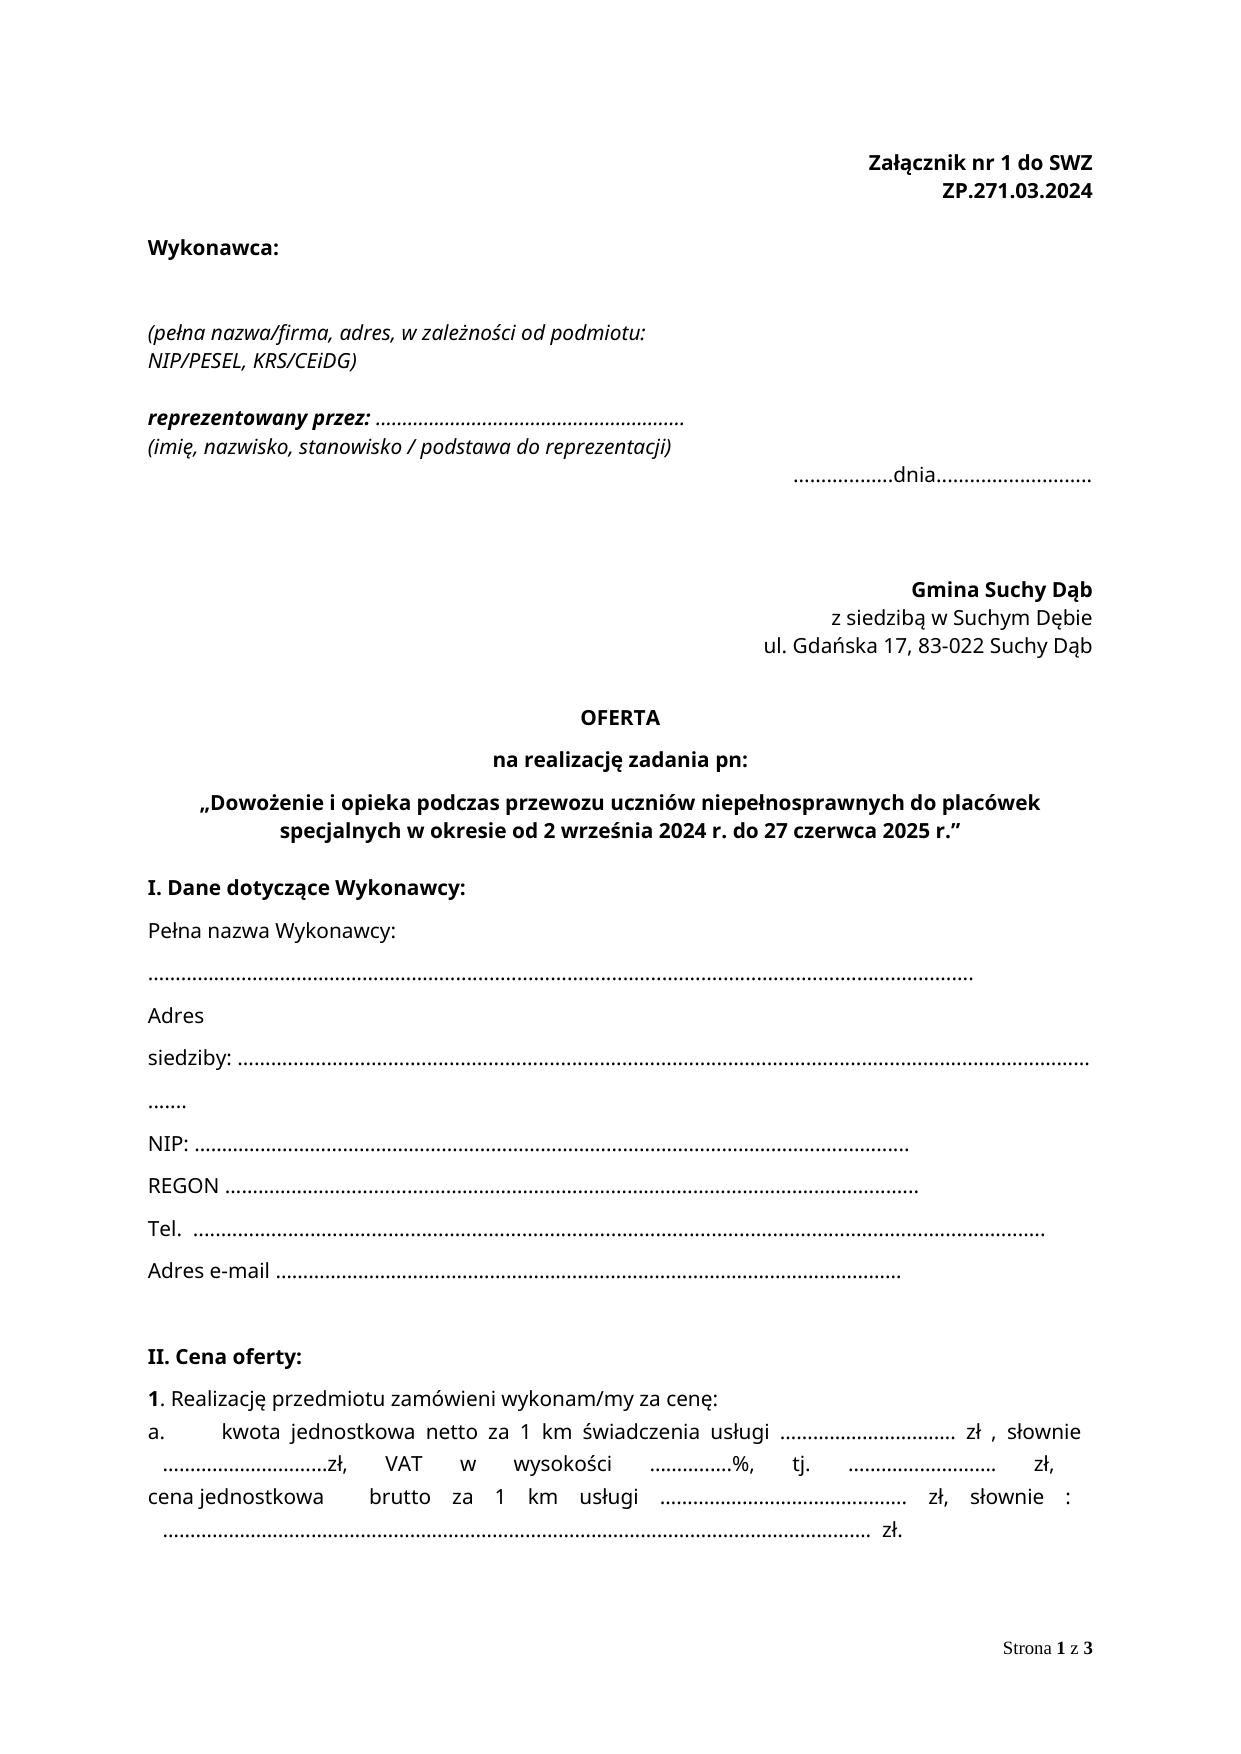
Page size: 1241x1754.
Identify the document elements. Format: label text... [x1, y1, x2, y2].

text Gmina Suchy Dąb [148, 575, 1093, 603]
text (pełna nazwa/firma, adres, w zależności od podmiotu: NIP/PESEL, KRS/CEiDG) [148, 318, 698, 375]
text „Dowożenie i opieka podczas przewozu uczniów niepełnosprawnych do placówek specjalnych w okresie od 2 września 2024 r. do 27 czerwca 2025 r.” [148, 788, 1093, 845]
text OFERTA [148, 703, 1093, 731]
text Wykonawca: [148, 233, 1093, 261]
text ZP.271.03.2024 [148, 176, 1093, 204]
text Tel. ......................................................................................................................................................... [148, 1214, 1093, 1242]
text z siedzibą w Suchym Dębie [148, 603, 1093, 632]
text Załącznik nr 1 do SWZ [148, 148, 1093, 176]
text reprezentowany przez: …………………………………………………. [148, 403, 1093, 432]
text ul. Gdańska 17, 83-022 Suchy Dąb [148, 632, 1093, 660]
text II. Cena oferty: [148, 1342, 1093, 1370]
text a. kwota jednostkowa netto za 1 km świadczenia usługi …………………….……. zł , słownie …………………………zł, VAT w wysokości ………..….%, tj. …………..…………. zł, cena jednostkowa brutto za 1 km usługi ………………………………..……. zł, słownie : ………………………………………………………………………………………..………………………. zł. [148, 1417, 1093, 1543]
text NIP: …………………………………………………………………………………………………................... [148, 1129, 1093, 1157]
text REGON …………………….............……………………………………………………………..……............ [148, 1171, 1093, 1200]
text 1. Realizację przedmiotu zamówieni wykonam/my za cenę: [148, 1384, 1093, 1413]
text I. Dane dotyczące Wykonawcy: [148, 873, 1093, 902]
text Pełna nazwa Wykonawcy: ………………………………………………............................................................................................... Adres siedziby: ................................................................................................................................................................ [148, 916, 1093, 1114]
text na realizację zadania pn: [148, 745, 1093, 774]
text Adres e-mail …………………………………………………………………………………………………… [148, 1257, 1093, 1285]
text ..................dnia............................ [148, 460, 1093, 489]
text (imię, nazwisko, stanowisko / podstawa do reprezentacji) [148, 432, 1093, 460]
